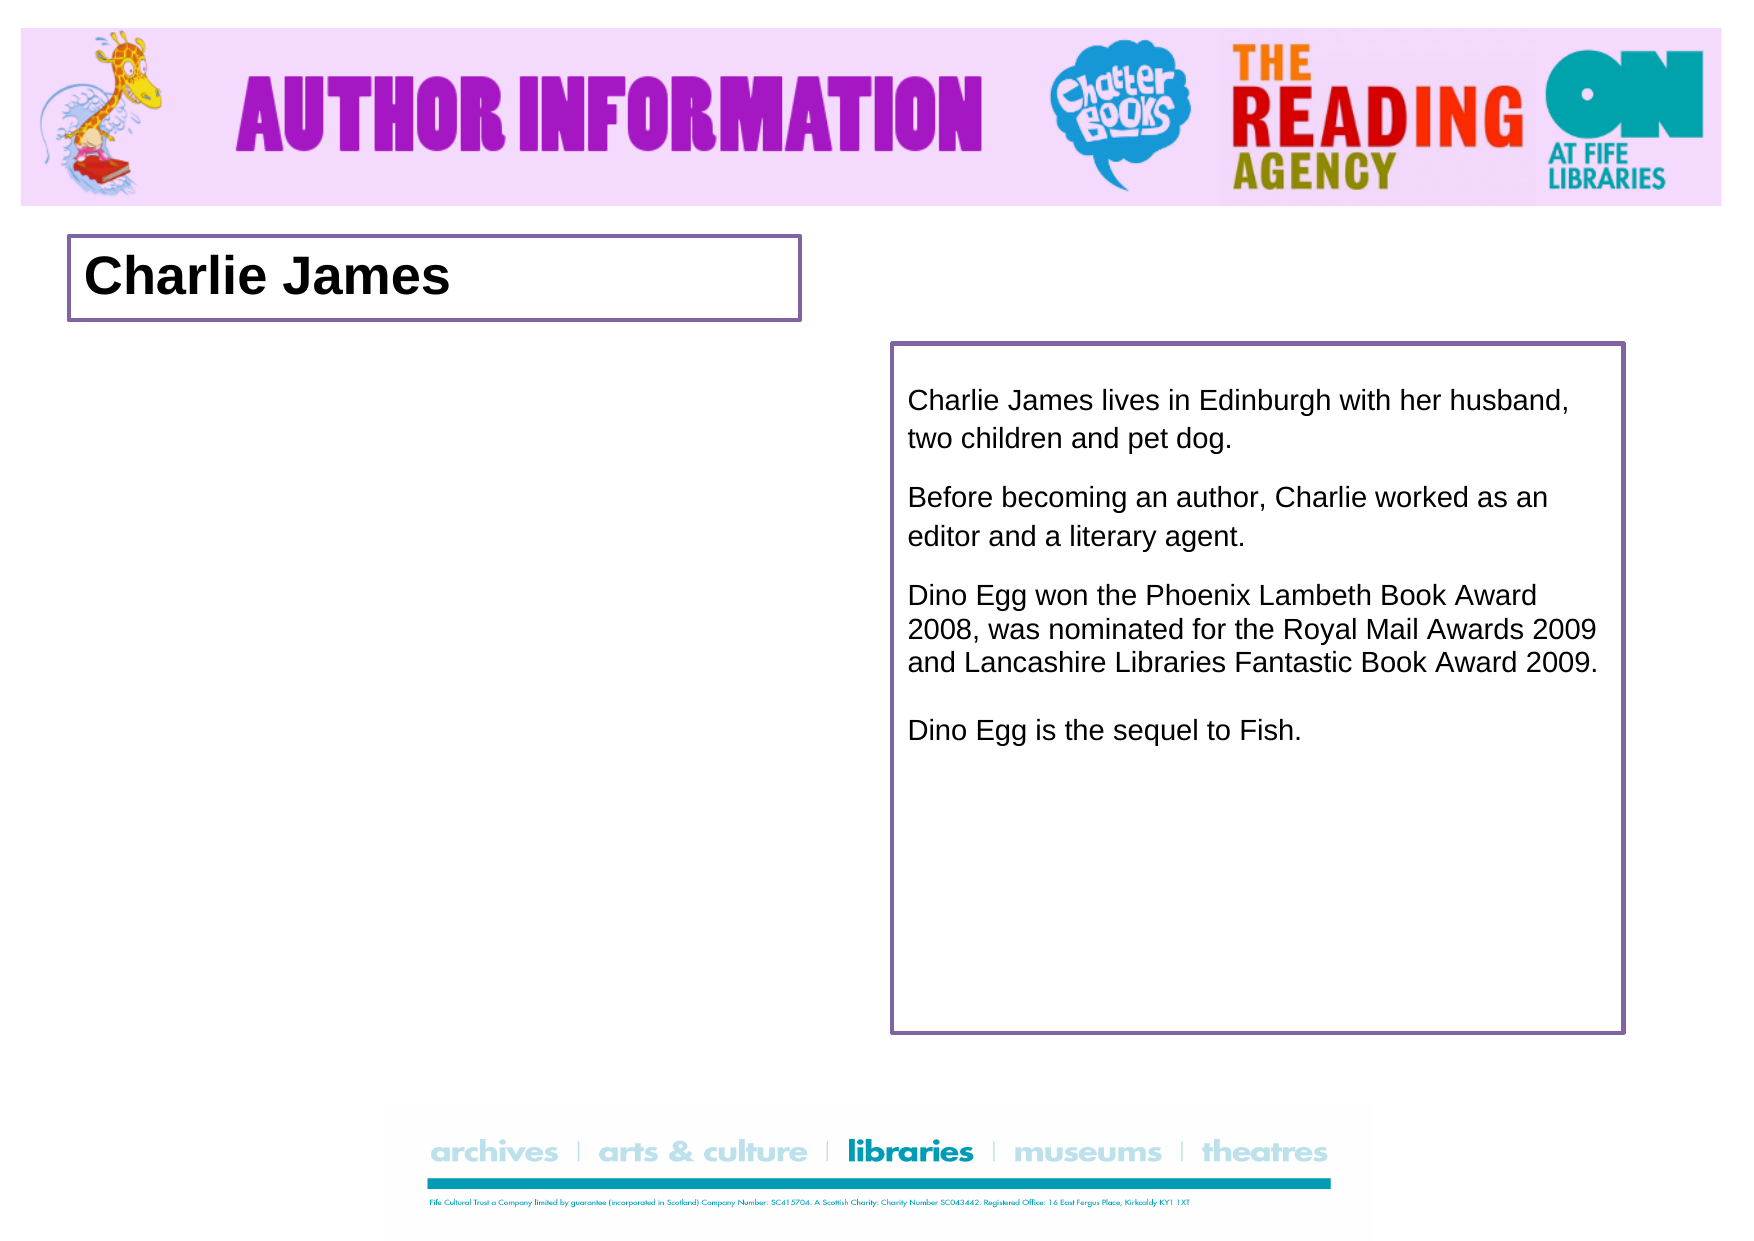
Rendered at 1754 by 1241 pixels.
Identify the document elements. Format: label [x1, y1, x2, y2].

picture [20, 28, 1722, 206]
picture [387, 1102, 1373, 1241]
